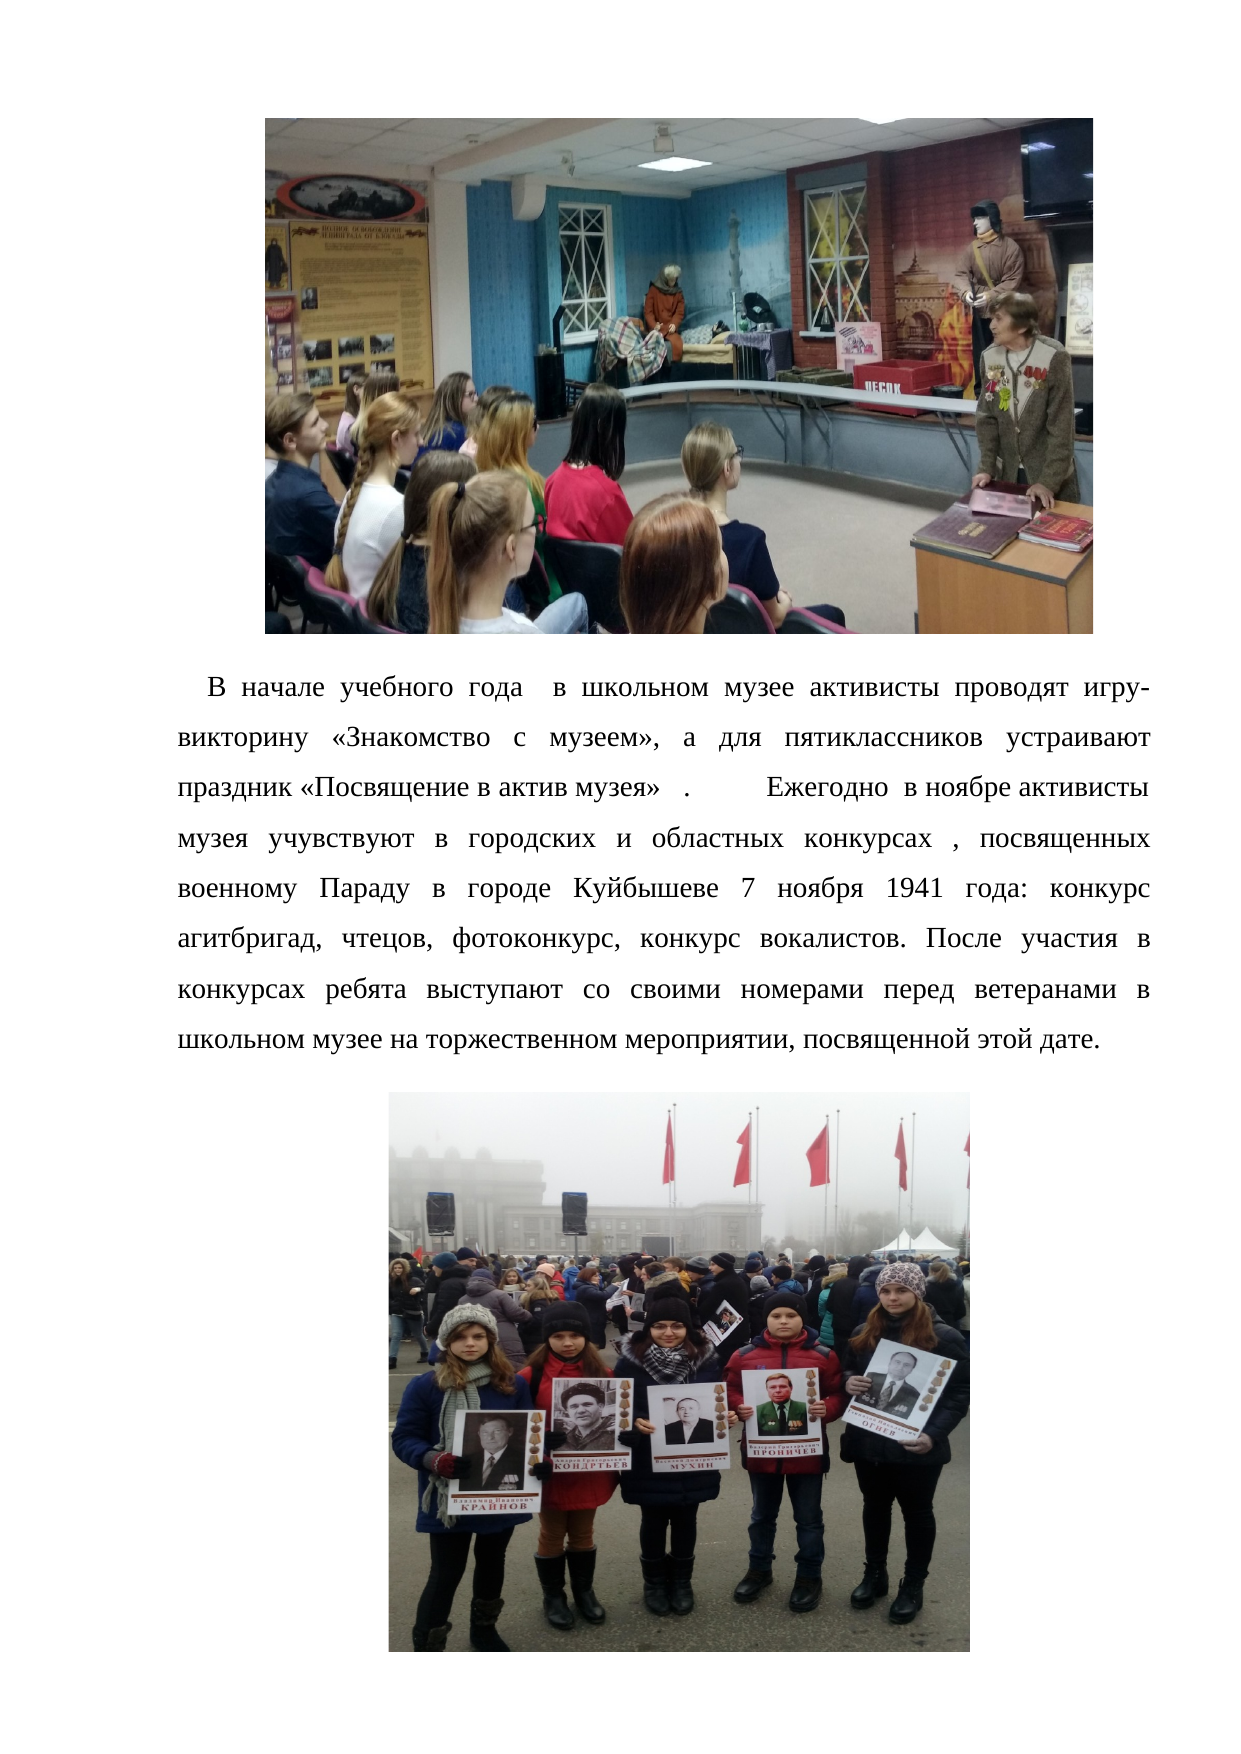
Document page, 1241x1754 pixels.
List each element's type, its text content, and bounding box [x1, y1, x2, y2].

picture [265, 118, 1094, 634]
picture [388, 1092, 970, 1652]
text В начале учебного года в школьном музее активисты проводят игру-викторину «Знакомство с музеем», а для пятиклассников устраивают праздник «Посвящение в актив музея» . Ежегодно в ноябре активисты музея учувствуют в городских и областных конкурсах , посвященных военному Параду в городе Куйбышеве 7 ноября 1941 года: конкурс агитбригад, чтецов, фотоконкурс, конкурс вокалистов. После участия в конкурсах ребята выступают со своими номерами перед ветеранами в школьном музее на торжественном мероприятии, посвященной этой дате. [177, 669, 1152, 1055]
